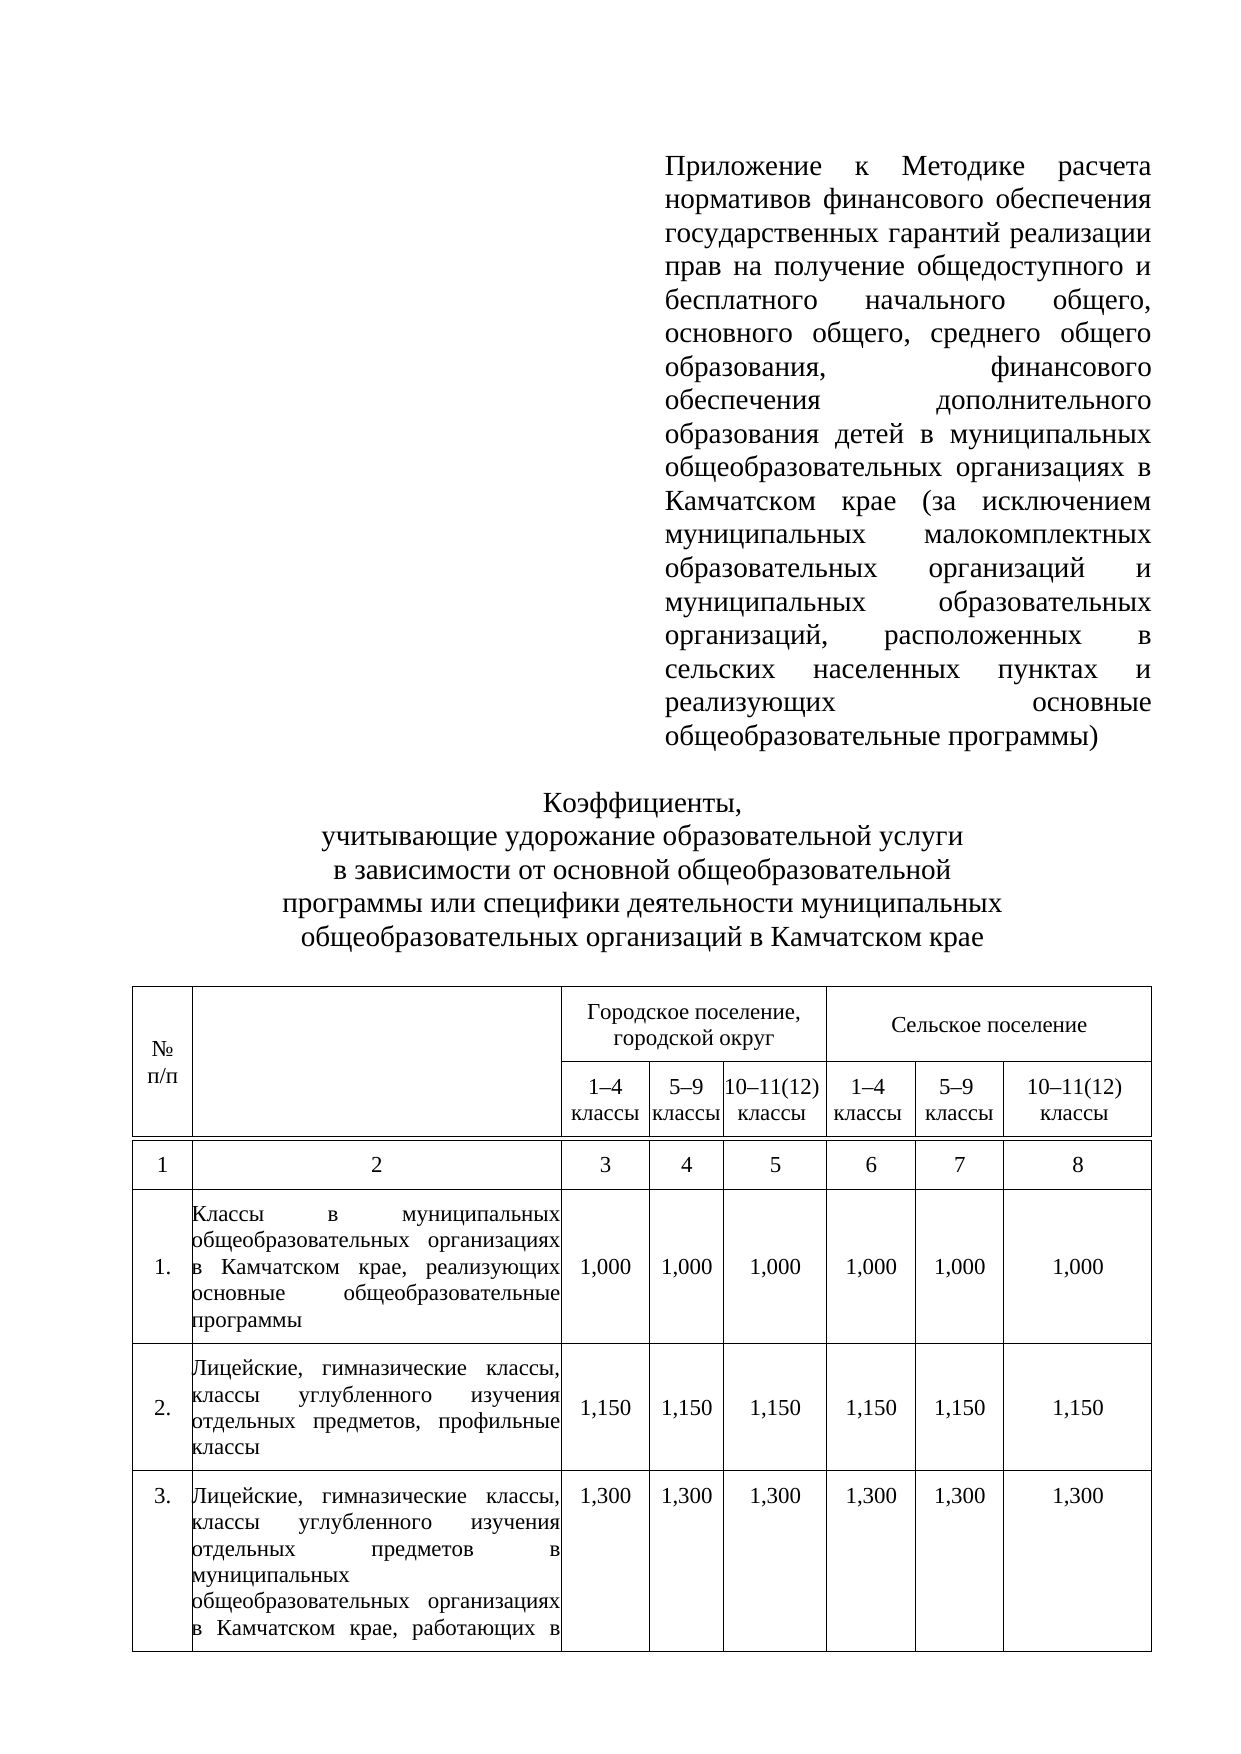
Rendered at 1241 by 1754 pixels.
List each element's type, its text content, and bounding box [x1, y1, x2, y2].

table_cell 1,300 [724, 1471, 826, 1651]
table_cell 1,300 [562, 1471, 649, 1651]
table_header 4 [650, 1141, 723, 1188]
table_header [193, 987, 561, 1136]
text в зависимости от основной общеобразовательной [133, 852, 1152, 886]
table_cell 1,150 [916, 1344, 1003, 1470]
table_cell 1. [133, 1190, 192, 1343]
table_cell 1,300 [1004, 1471, 1151, 1651]
table_cell Классы в муниципальных общеобразовательных организациях в Камчатском крае, реализующих основные общеобразовательные программы [193, 1190, 561, 1343]
text Коэффициенты, [133, 785, 1152, 818]
table_header Сельское поселение [827, 987, 1151, 1061]
table_cell 1,150 [827, 1344, 915, 1470]
table_cell 1,000 [562, 1190, 649, 1343]
text общеобразовательных организаций в Камчатском крае [133, 919, 1152, 953]
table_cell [193, 1471, 561, 1651]
table_header № п/п [133, 987, 192, 1136]
table_cell 3. [133, 1471, 192, 1651]
table_header 1 [133, 1141, 192, 1188]
table_cell 10–11(12) классы [724, 1062, 826, 1136]
table_header 5 [724, 1141, 826, 1188]
table_cell 10–11(12) классы [1004, 1062, 1151, 1136]
table_cell 2. [133, 1344, 192, 1470]
table_header 2 [193, 1141, 561, 1188]
table_header 3 [562, 1141, 649, 1188]
table_cell 1,000 [1004, 1190, 1151, 1343]
table_header 7 [916, 1141, 1003, 1188]
table_header 8 [1004, 1141, 1151, 1188]
table_cell 1,150 [724, 1344, 826, 1470]
table_cell 1–4 классы [827, 1062, 915, 1136]
table_cell 1,300 [650, 1471, 723, 1651]
table_cell 5–9 классы [916, 1062, 1003, 1136]
text учитывающие удорожание образовательной услуги [133, 818, 1152, 852]
table_cell 1,000 [827, 1190, 915, 1343]
table_header 6 [827, 1141, 915, 1188]
table_header Городское поселение, городской округ [562, 987, 826, 1061]
table_cell 5–9 классы [650, 1062, 723, 1136]
table_cell 1,000 [916, 1190, 1003, 1343]
table_cell 1,300 [827, 1471, 915, 1651]
table_cell 1,150 [562, 1344, 649, 1470]
table_cell Лицейские, гимназические классы, классы углубленного изучения отдельных предметов, профильные классы [193, 1344, 561, 1470]
text программы или специфики деятельности муниципальных [133, 886, 1152, 919]
table_cell 1,150 [650, 1344, 723, 1470]
table_cell 1,000 [650, 1190, 723, 1343]
table_cell 1,150 [1004, 1344, 1151, 1470]
table_cell 1,300 [916, 1471, 1003, 1651]
table_cell 1–4 классы [562, 1062, 649, 1136]
table_cell 1,000 [724, 1190, 826, 1343]
text Приложение к Методике расчета нормативов финансового обеспечения государственных гарантий реализации прав на получение общедоступного и бесплатного начального общего, основного общего, среднего общего образования, финансового обеспечения дополнительного образования детей в муниципальных общеобразовательных организациях в Камчатском крае (за исключением муниципальных малокомплектных образовательных организаций и муниципальных образовательных организаций, расположенных в сельских населенных пунктах и реализующих основные общеобразовательные программы) [664, 148, 1152, 751]
